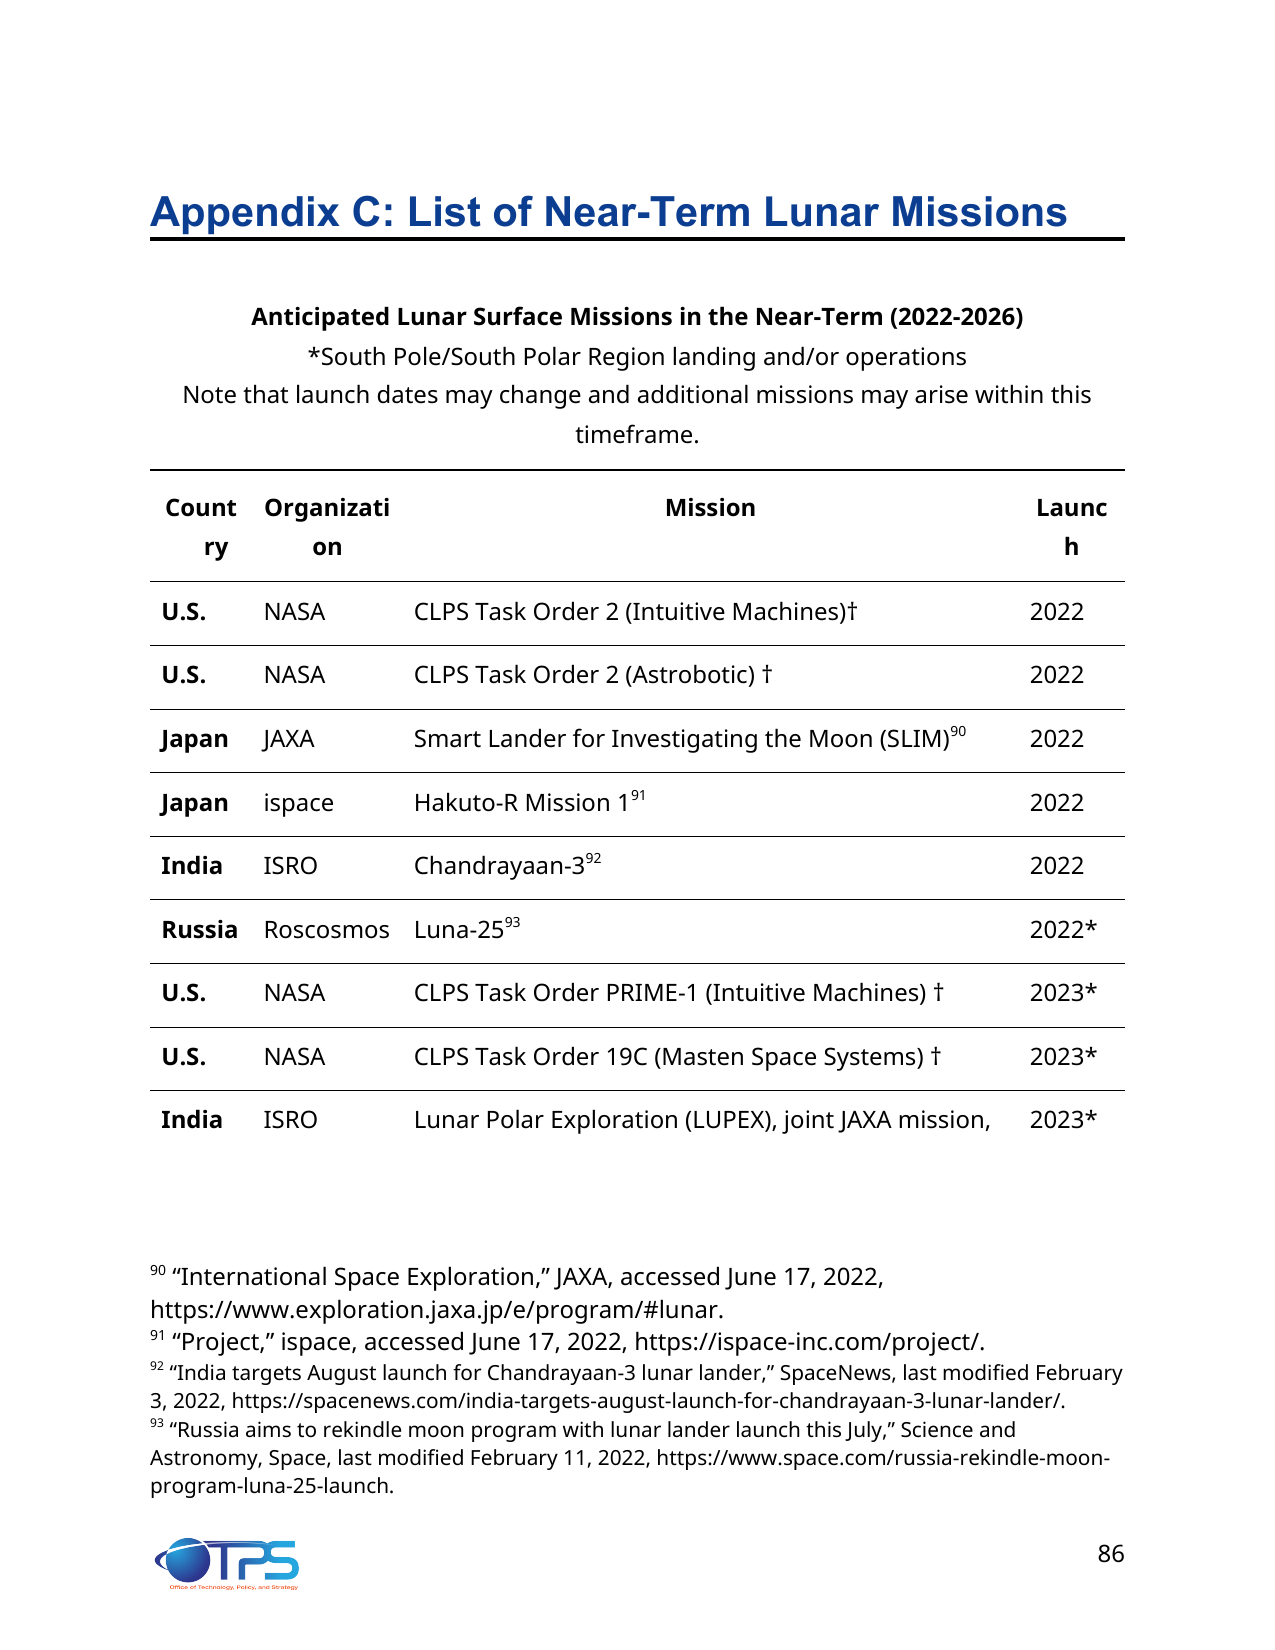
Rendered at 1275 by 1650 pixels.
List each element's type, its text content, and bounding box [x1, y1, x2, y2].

picture [150, 1534, 309, 1596]
table_cell NASA [252, 646, 402, 709]
table_header Launch [1018, 471, 1125, 581]
table_cell CLPS Task Order 19C (Masten Space Systems) † [403, 1028, 1018, 1090]
table_cell 2022* [1018, 900, 1125, 963]
table_cell ispace [252, 773, 402, 836]
table_cell NASA [252, 1028, 402, 1090]
table_header Country [150, 471, 252, 581]
table_cell 2022 [1018, 710, 1125, 772]
table_cell CLPS Task Order PRIME-1 (Intuitive Machines) † [403, 964, 1018, 1026]
table_cell Hakuto-R Mission 1 [403, 773, 1018, 836]
table_cell Lunar Polar Exploration (LUPEX), joint JAXA mission, ISRO lander, [403, 1091, 1018, 1153]
text Anticipated Lunar Surface Missions in the Near-Term (2022-2026) *South Pole/South Polar Region landing and/or operations Note that launch dates may change and additional missions may arise within this timeframe. [150, 300, 1125, 450]
table_cell CLPS Task Order 2 (Intuitive Machines)† [403, 582, 1018, 645]
table_cell 2023* [1018, 1028, 1125, 1090]
table_cell U.S. [150, 964, 252, 1026]
table_cell 2023* [1018, 1091, 1125, 1153]
table_cell JAXA [252, 710, 402, 772]
table_cell ISRO [252, 1091, 402, 1153]
table_cell U.S. [150, 582, 252, 645]
table_cell Russia [150, 900, 252, 963]
table_cell India [150, 837, 252, 899]
table_cell Japan [150, 710, 252, 772]
table_cell India [150, 1091, 252, 1153]
table_cell 2023* [1018, 964, 1125, 1026]
table_header Organization [252, 471, 402, 581]
table_cell ISRO [252, 837, 402, 899]
table_cell 2022 [1018, 773, 1125, 836]
table_cell NASA [252, 964, 402, 1026]
text Appendix C: List of Near-Term Lunar Missions [150, 187, 1125, 237]
table_cell 2022 [1018, 582, 1125, 645]
table_cell U.S. [150, 646, 252, 709]
table_cell U.S. [150, 1028, 252, 1090]
table_header Mission [403, 471, 1018, 581]
table_cell Chandrayaan-3 [403, 837, 1018, 899]
table_cell 2022 [1018, 646, 1125, 709]
table_cell NASA [252, 582, 402, 645]
table_cell Luna-25 [403, 900, 1018, 963]
table_cell Japan [150, 773, 252, 836]
table_cell 2022 [1018, 837, 1125, 899]
table_cell Roscosmos [252, 900, 402, 963]
table_cell Smart Lander for Investigating the Moon (SLIM) [403, 710, 1018, 772]
table_cell CLPS Task Order 2 (Astrobotic) † [403, 646, 1018, 709]
